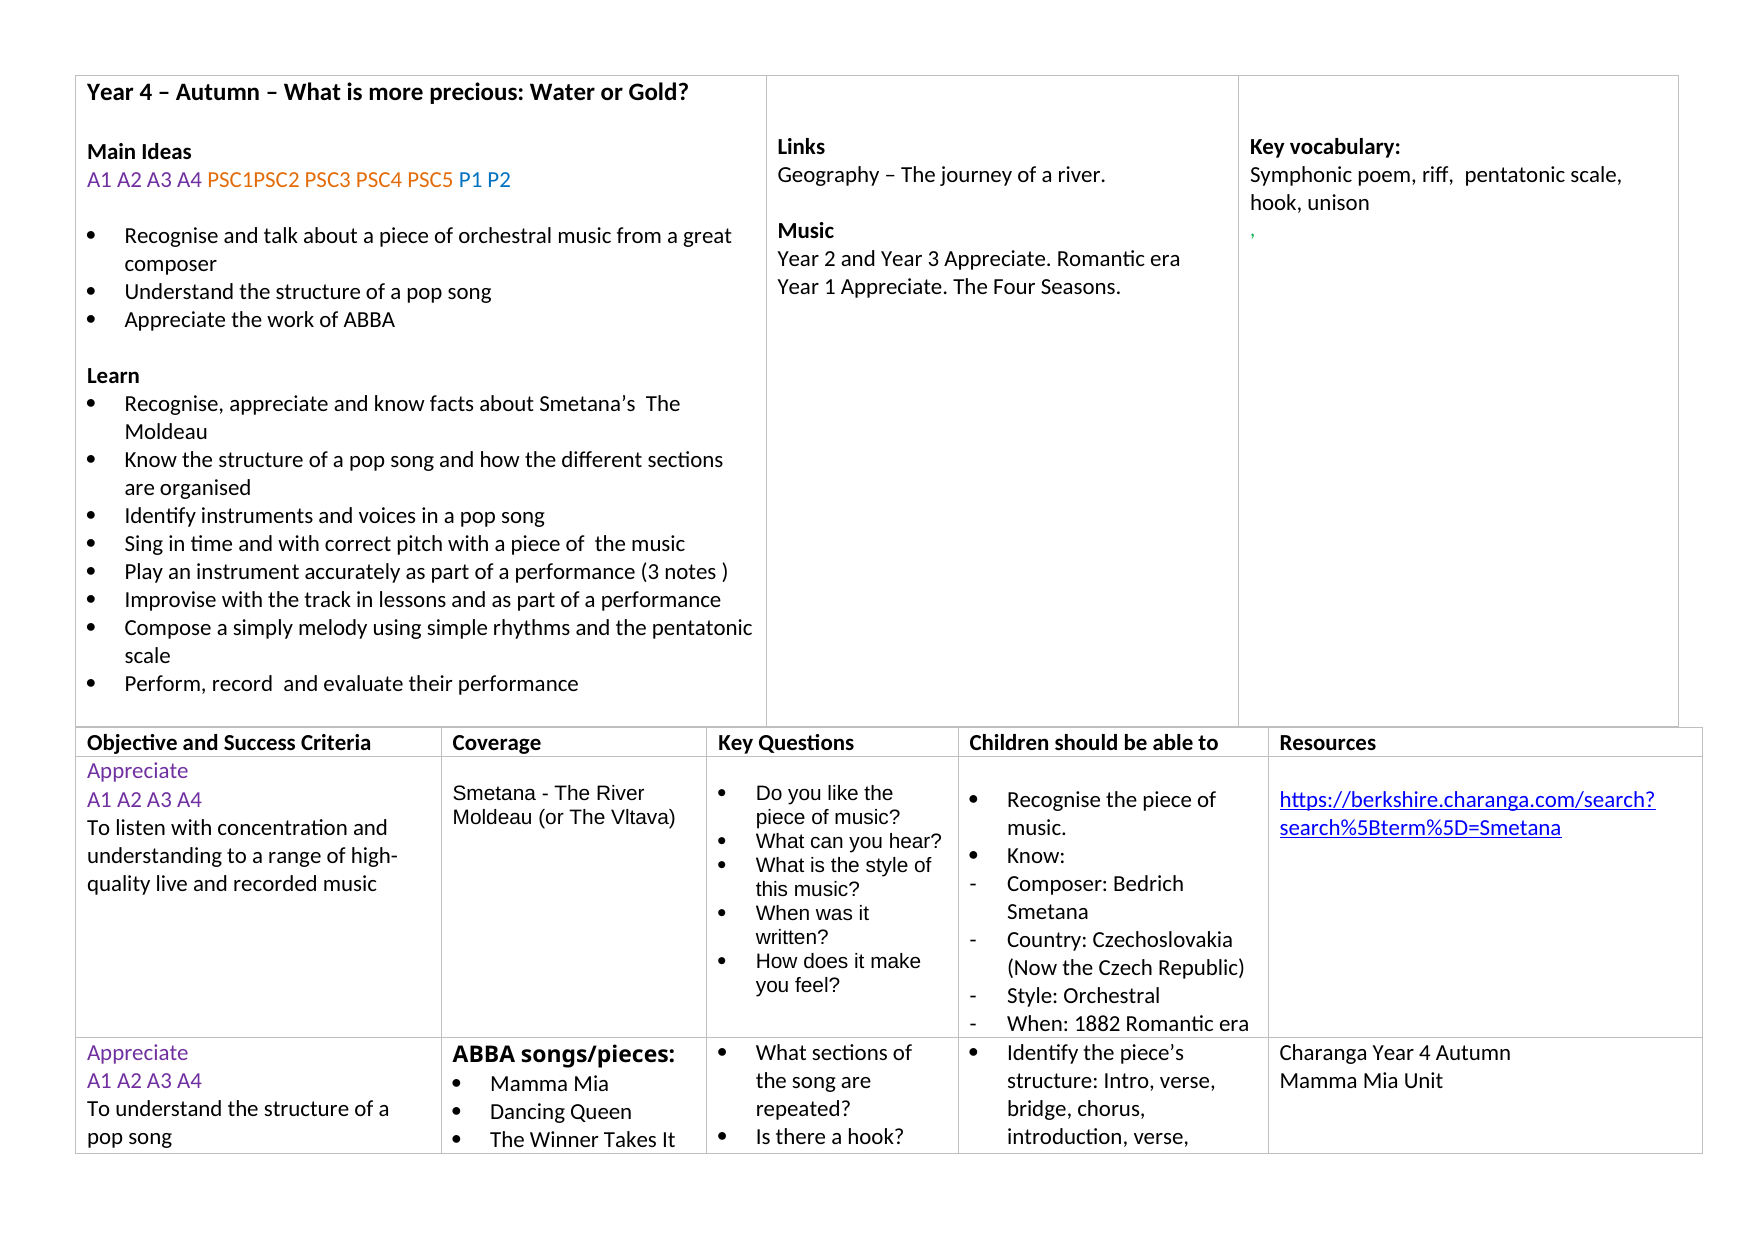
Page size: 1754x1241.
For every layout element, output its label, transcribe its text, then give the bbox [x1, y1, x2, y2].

table_header Key vocabulary: Symphonic poem, riff, pentatonic scale, hook, unison , [1239, 76, 1678, 726]
table_header Coverage [442, 728, 706, 756]
table_cell https://berkshire.charanga.com/search?search%5Bterm%5D=Smetana [1269, 757, 1702, 1037]
table_cell Recognise the piece of music. Know: Composer: Bedrich Smetana Country: Czechoslovakia (Now the Czech Republic) Style: Orchestral When: 1882 Romantic era [959, 757, 1268, 1037]
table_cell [76, 1038, 441, 1153]
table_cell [1269, 1038, 1702, 1153]
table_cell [959, 1038, 1268, 1153]
table_cell Smetana - The River Moldeau (or The Vltava) [442, 757, 706, 1037]
table_cell Do you like the piece of music? What can you hear? What is the style of this music? When was it written? How does it make you feel? [707, 757, 958, 1037]
table_cell Appreciate A1 A2 A3 A4 To listen with concentration and understanding to a range of high-quality live and recorded music [76, 757, 441, 1037]
table_header Children should be able to [959, 728, 1268, 756]
table_header Links Geography – The journey of a river. Music Year 2 and Year 3 Appreciate. Romantic era Year 1 Appreciate. The Four Seasons. [767, 76, 1238, 726]
table_header Resources [1269, 728, 1702, 756]
table_header Key Questions [707, 728, 958, 756]
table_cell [707, 1038, 958, 1153]
table_header Objective and Success Criteria [76, 728, 441, 756]
table_header Year 4 – Autumn – What is more precious: Water or Gold? Main Ideas A1 A2 A3 A4 PSC1PSC2 PSC3 PSC4 PSC5 P1 P2 Recognise and talk about a piece of orchestral music from a great composer Understand the structure of a pop song Appreciate the work of ABBA Learn Recognise, appreciate and know facts about Smetana’s The Moldeau Know the structure of a pop song and how the different sections are organised Identify instruments and voices in a pop song Sing in time and with correct pitch with a piece of the music Play an instrument accurately as part of a performance (3 notes ) Improvise with the track in lessons and as part of a performance Compose a simply melody using simple rhythms and the pentatonic scale Perform, record and evaluate their performance [76, 76, 766, 726]
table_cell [442, 1038, 706, 1153]
